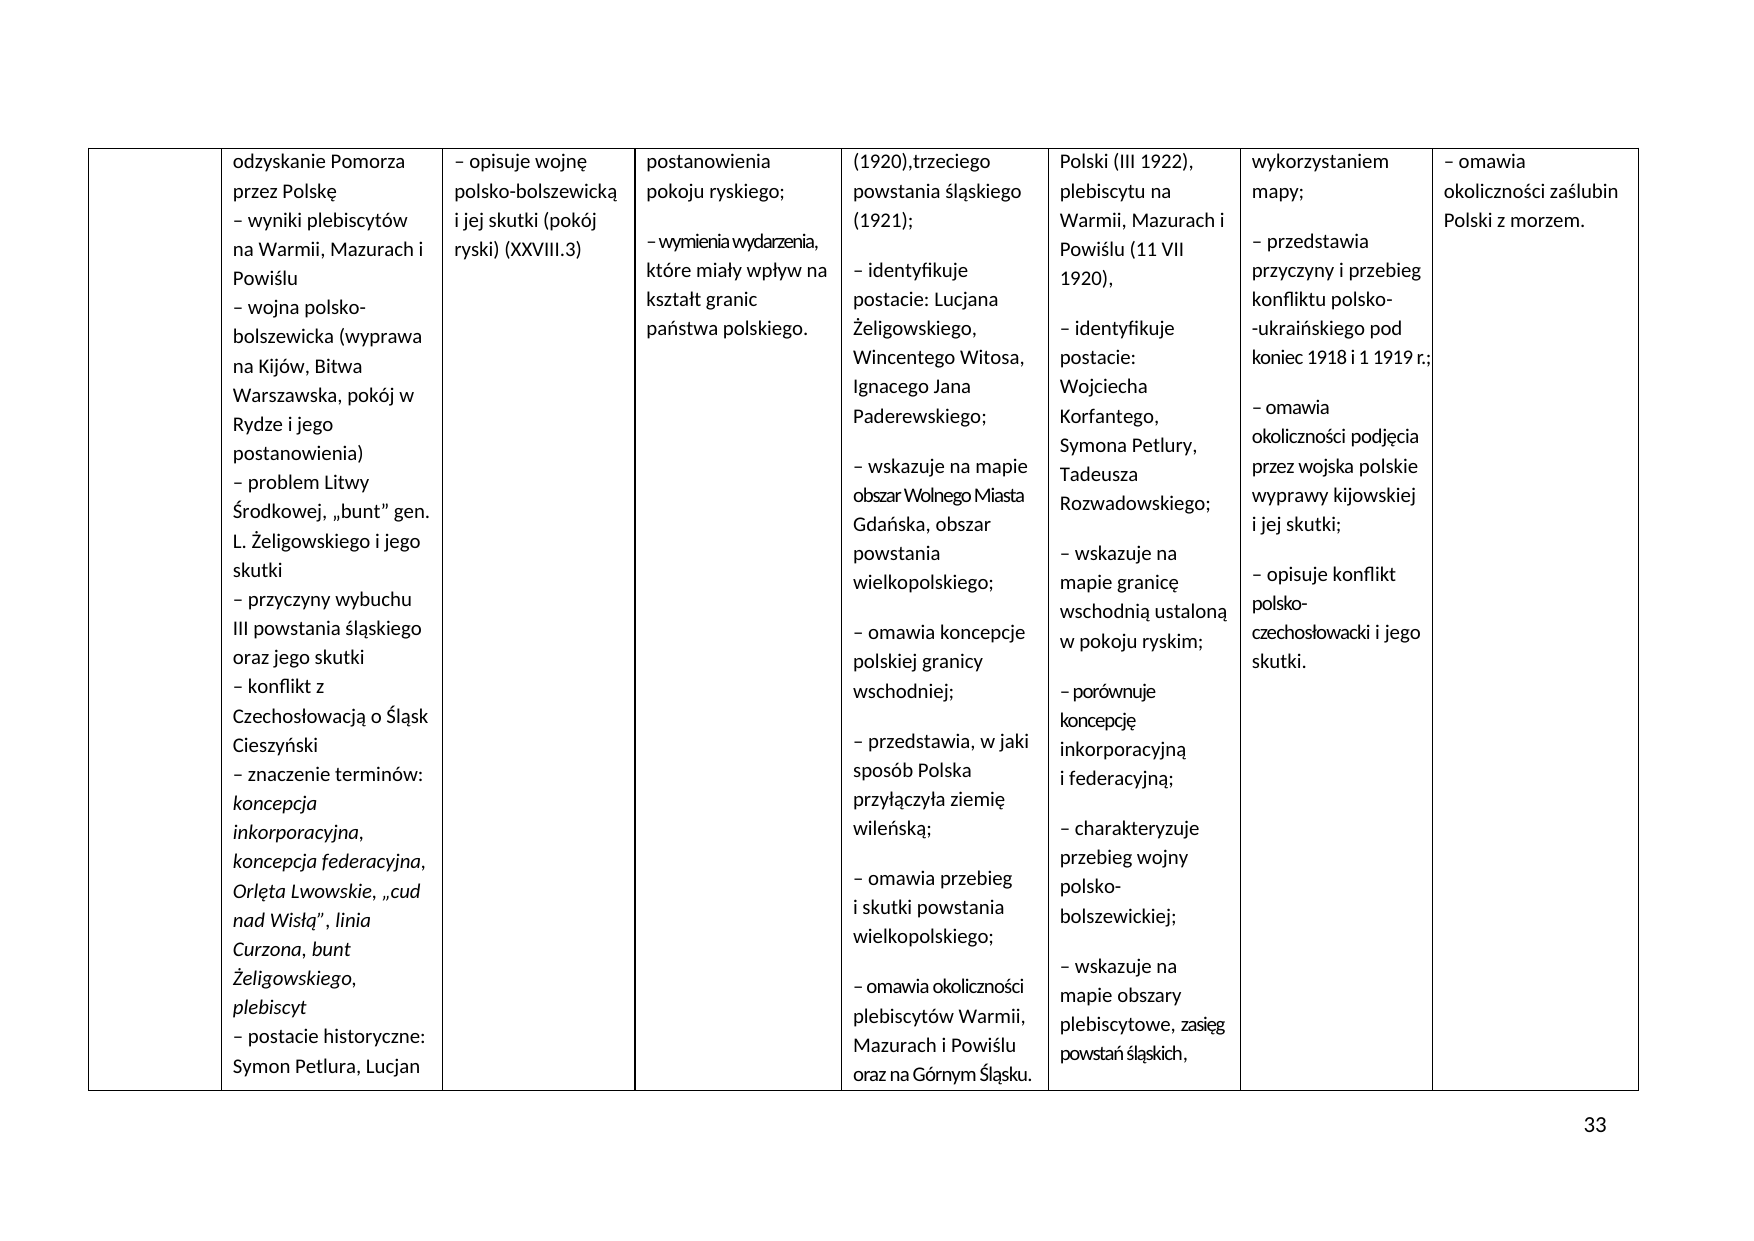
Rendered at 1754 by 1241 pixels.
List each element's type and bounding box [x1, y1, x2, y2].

table_cell [1049, 149, 1240, 1090]
table_cell [1241, 149, 1432, 1090]
table_cell [443, 149, 634, 1090]
table_cell [636, 149, 841, 1090]
table_cell [1433, 149, 1638, 1090]
table_cell [222, 149, 442, 1090]
table_cell [89, 149, 221, 1090]
table_cell [842, 149, 1048, 1090]
